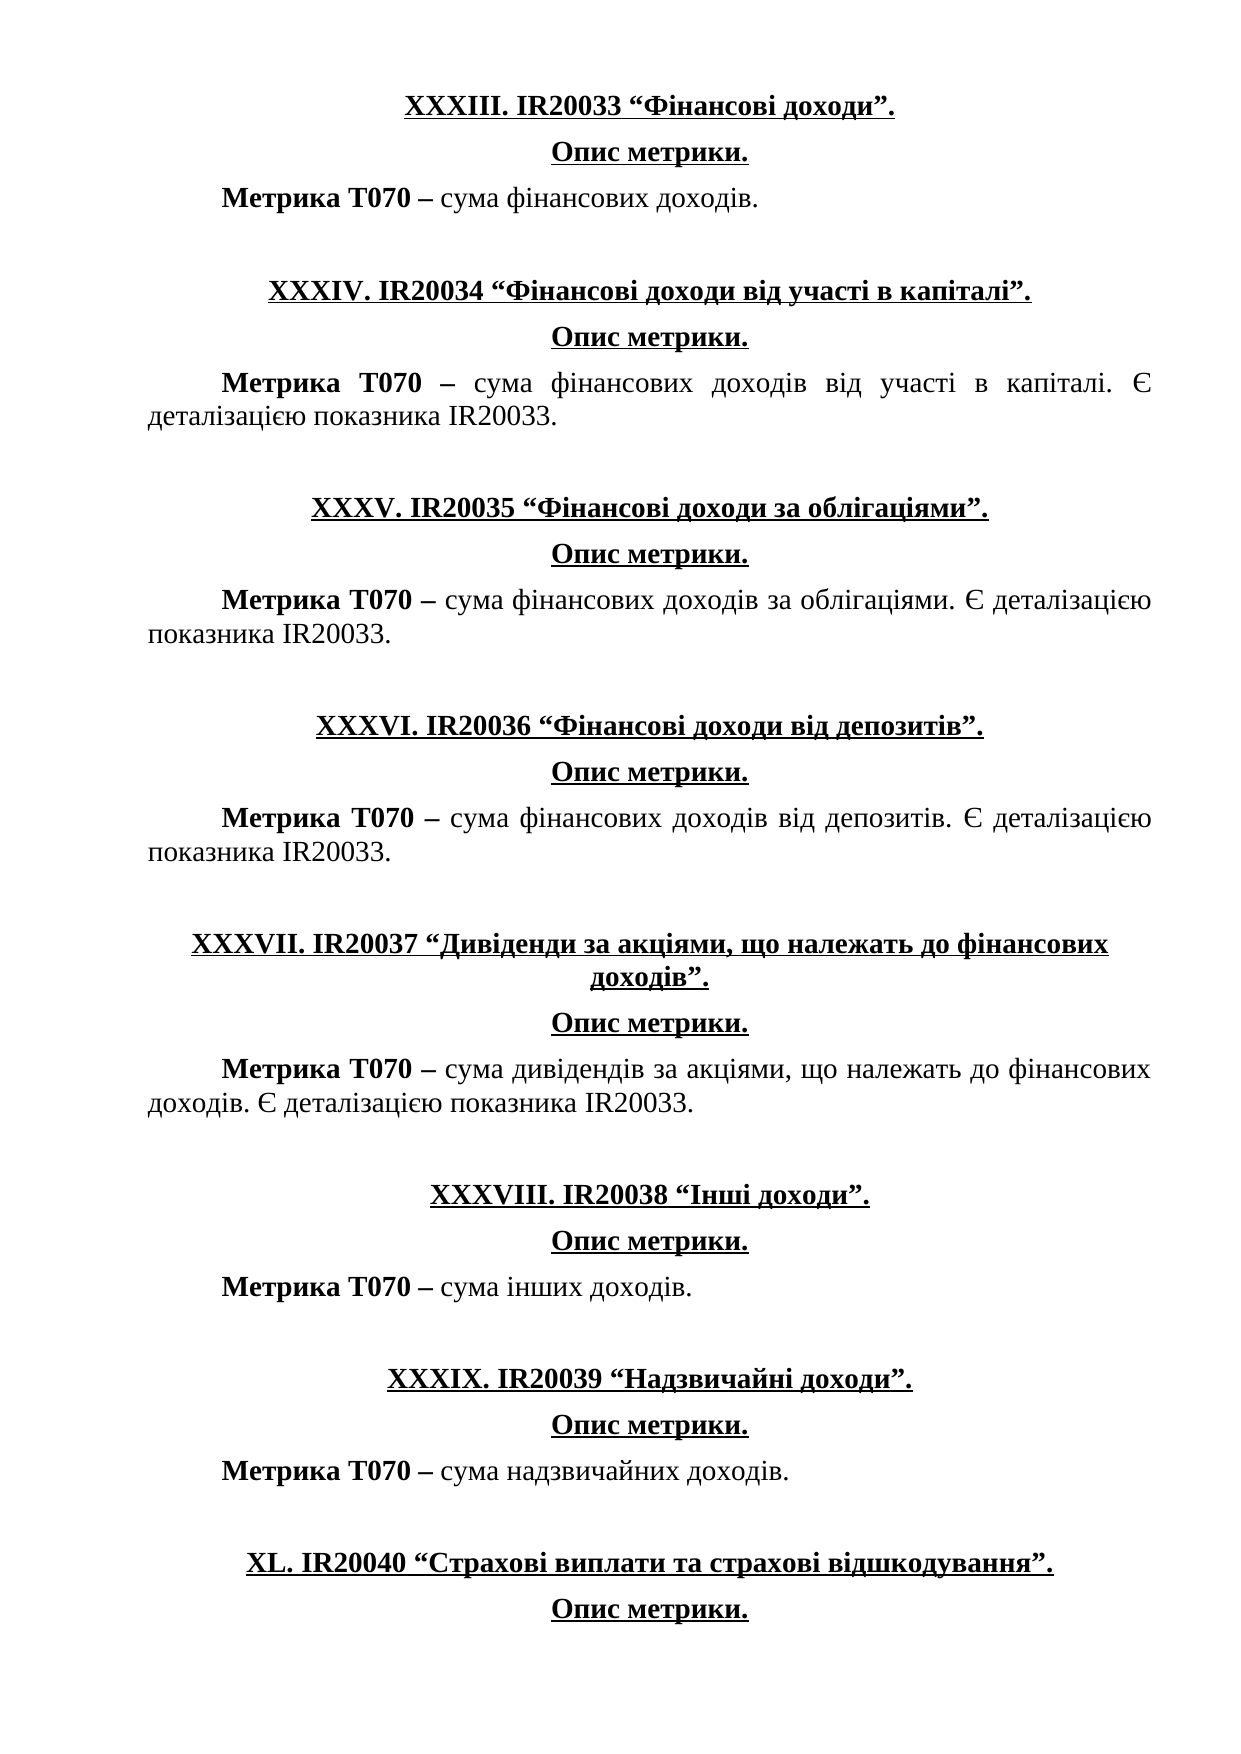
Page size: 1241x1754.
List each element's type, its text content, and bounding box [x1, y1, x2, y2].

text Метрика T070 – сума фінансових доходів від участі в капіталі. Є деталізацією показника IR20033. [148, 365, 1152, 432]
list Опис метрики. [148, 134, 1152, 168]
text Метрика T070 – сума фінансових доходів від депозитів. Є деталізацією показника IR20033. [148, 800, 1152, 867]
text Метрика T070 – сума фінансових доходів. [148, 181, 1152, 214]
text Метрика T070 – сума дивідендів за акціями, що належать до фінансових доходів. Є деталізацією показника IR20033. [148, 1051, 1152, 1118]
text XXXVI. IR20036 “Фінансові доходи від депозитів”. [148, 708, 1152, 742]
text XL. IR20040 “Страхові виплати та страхові відшкодування”. [148, 1545, 1152, 1579]
list Опис метрики. [148, 319, 1152, 352]
text Метрика T070 – сума фінансових доходів за облігаціями. Є деталізацією показника IR20033. [148, 582, 1152, 649]
list Опис метрики. [148, 1407, 1152, 1441]
list Опис метрики. [148, 754, 1152, 788]
text XXXIV. IR20034 “Фінансові доходи від участі в капіталі”. [148, 273, 1152, 306]
list Опис метрики. [148, 1591, 1152, 1625]
list Опис метрики. [148, 1005, 1152, 1039]
text XXXIX. IR20039 “Надзвичайні доходи”. [148, 1361, 1152, 1395]
text Метрика T070 – сума інших доходів. [148, 1269, 1152, 1303]
text Метрика T070 – сума надзвичайних доходів. [148, 1453, 1152, 1487]
text XXXVIII. IR20038 “Інші доходи”. [148, 1177, 1152, 1211]
list Опис метрики. [148, 1223, 1152, 1257]
text XXXV. IR20035 “Фінансові доходи за облігаціями”. [148, 490, 1152, 524]
text XXXIII. IR20033 “Фінансові доходи”. [148, 88, 1152, 122]
text XXXVII. IR20037 “Дивіденди за акціями, що належать до фінансових доходів”. [148, 926, 1152, 993]
list Опис метрики. [148, 536, 1152, 570]
